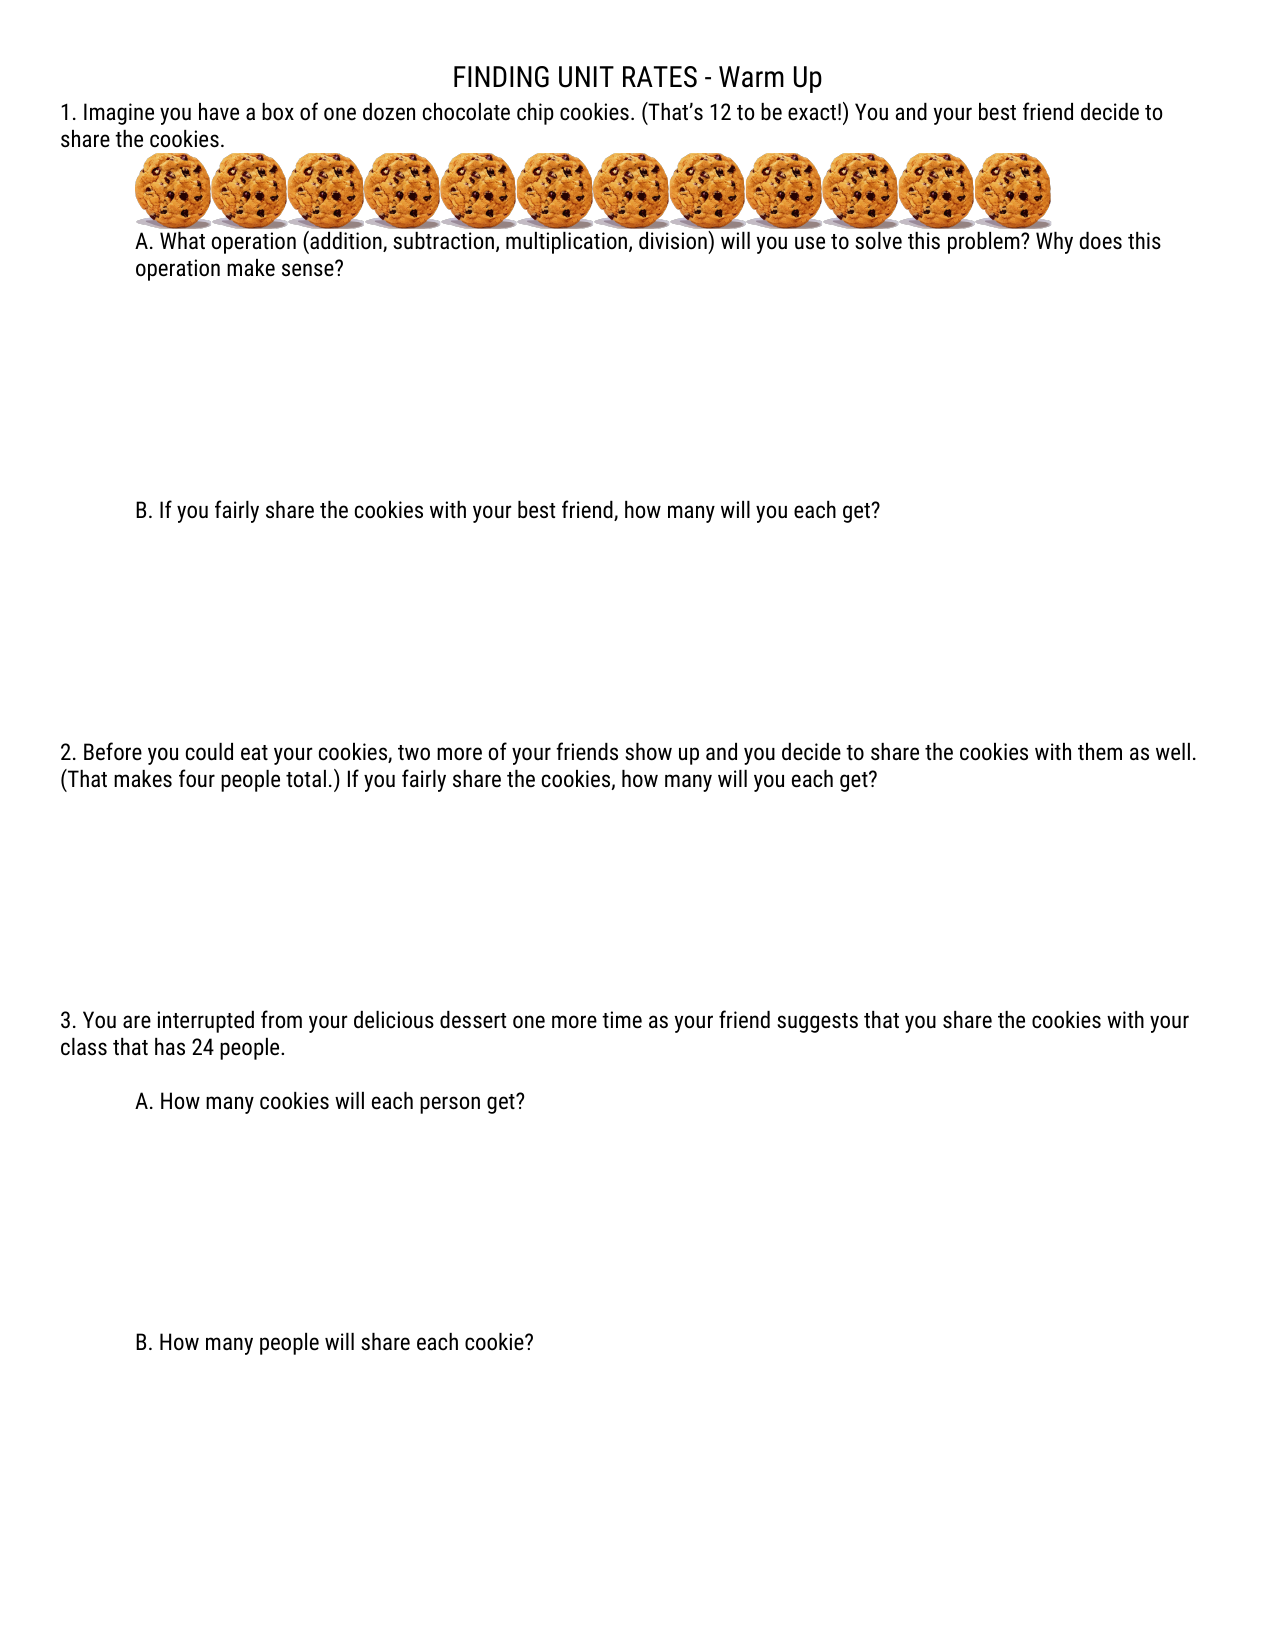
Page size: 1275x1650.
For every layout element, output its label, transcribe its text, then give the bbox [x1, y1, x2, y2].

text 2. Before you could eat your cookies, two more of your friends show up and you decide to share the cookies with them as well. (That makes four people total.) If you fairly share the cookies, how many will you each get? [60, 739, 1215, 793]
text B. How many people will share each cookie? [60, 1329, 1215, 1356]
text A. How many cookies will each person get? [60, 1088, 1215, 1115]
text 1. Imagine you have a box of one dozen chocolate chip cookies. (That’s 12 to be exact!) You and your best friend decide to share the cookies. [60, 99, 1215, 153]
text FINDING UNIT RATES - Warm Up [60, 60, 1215, 94]
text B. If you fairly share the cookies with your best friend, how many will you each get? [60, 497, 1215, 524]
picture [135, 153, 1052, 229]
text 3. You are interrupted from your delicious dessert one more time as your friend suggests that you share the cookies with your class that has 24 people. [60, 1008, 1215, 1061]
text A. What operation (addition, subtraction, multiplication, division) will you use to solve this problem? Why does this operation make sense? [135, 228, 1215, 282]
